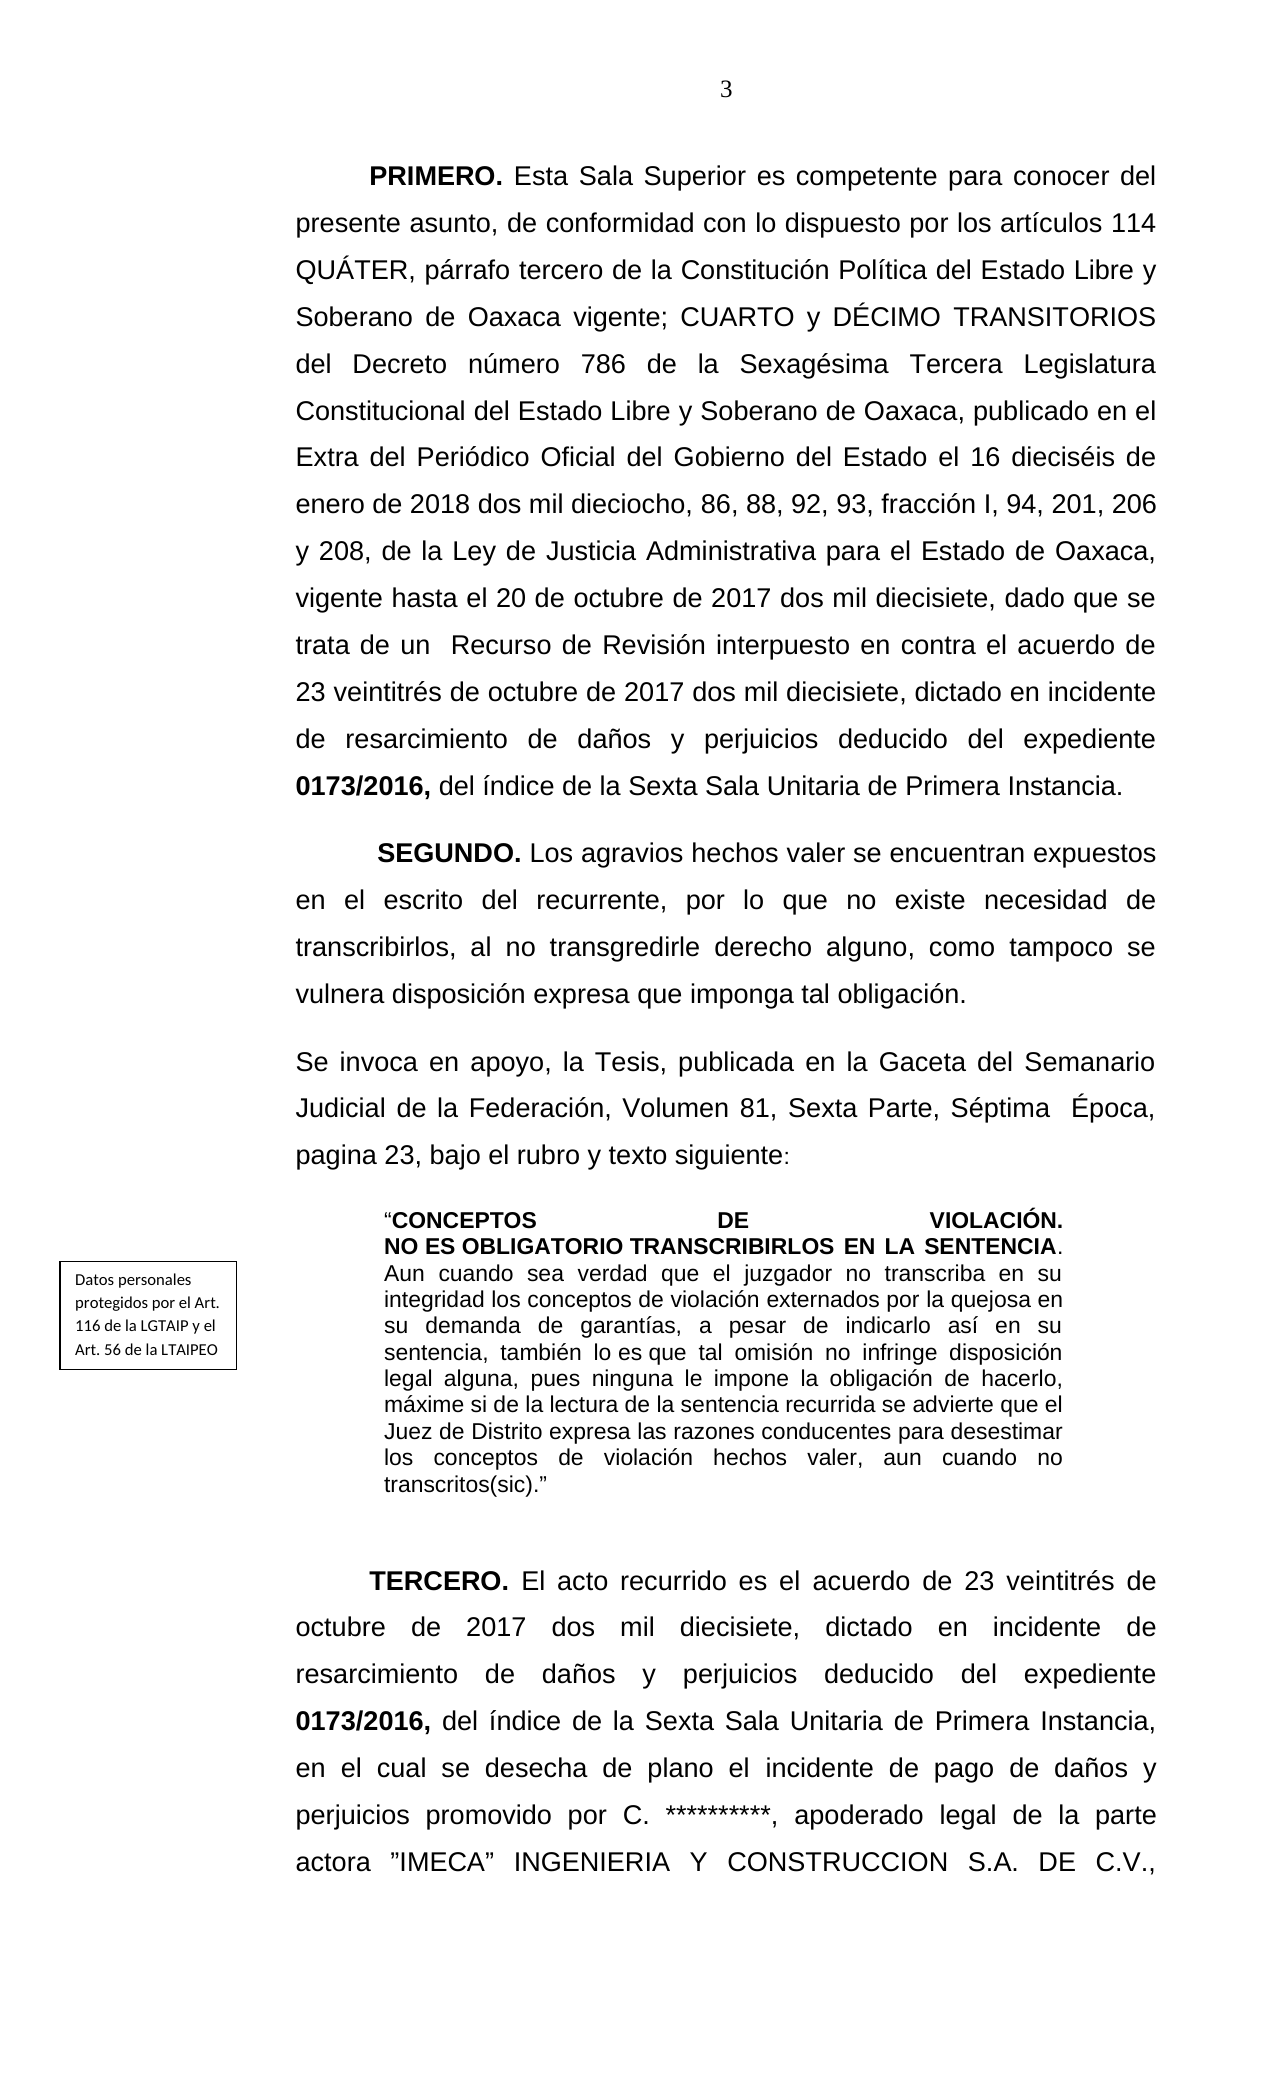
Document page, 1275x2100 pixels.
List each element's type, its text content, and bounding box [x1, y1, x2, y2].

text PRIMERO. Esta Sala Superior es competente para conocer del presente asunto, de conformidad con lo dispuesto por los artículos 114 QUÁTER, párrafo tercero de la Constitución Política del Estado Libre y Soberano de Oaxaca vigente; CUARTO y DÉCIMO TRANSITORIOS del Decreto número 786 de la Sexagésima Tercera Legislatura Constitucional del Estado Libre y Soberano de Oaxaca, publicado en el Extra del Periódico Oficial del Gobierno del Estado el 16 dieciséis de enero de 2018 dos mil dieciocho, 86, 88, 92, 93, fracción I, 94, 201, 206 y 208, de la Ley de Justicia Administrativa para el Estado de Oaxaca, vigente hasta el 20 de octubre de 2017 dos mil diecisiete, dado que se trata de un Recurso de Revisión interpuesto en contra el acuerdo de 23 veintitrés de octubre de 2017 dos mil diecisiete, dictado en incidente de resarcimiento de daños y perjuicios deducido del expediente 0173/2016, del índice de la Sexta Sala Unitaria de Primera Instancia. [295, 160, 1157, 801]
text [295, 1564, 1157, 1877]
text Se invoca en apoyo, la Tesis, publicada en la Gaceta del Semanario Judicial de la Federación, Volumen 81, Sexta Parte, Séptima Época, pagina 23, bajo el rubro y texto siguiente: [295, 1046, 1157, 1171]
text “CONCEPTOS DE VIOLACIÓN. NO ES OBLIGATORIO TRANSCRIBIRLOS EN LA SENTENCIA. Aun cuando sea verdad que el juzgador no transcriba en su integridad los conceptos de violación externados por la quejosa en su demanda de garantías, a pesar de indicarlo así en su sentencia, también lo es que tal omisión no infringe disposición legal alguna, pues ninguna le impone la obligación de hacerlo, máxime si de la lectura de la sentencia recurrida se advierte que el Juez de Distrito expresa las razones conducentes para desestimar los conceptos de violación hechos valer, aun cuando no transcritos(sic).” [384, 1207, 1063, 1497]
text SEGUNDO. Los agravios hechos valer se encuentran expuestos en el escrito del recurrente, por lo que no existe necesidad de transcribirlos, al no transgredirle derecho alguno, como tampoco se vulnera disposición expresa que imponga tal obligación. [295, 837, 1157, 1009]
